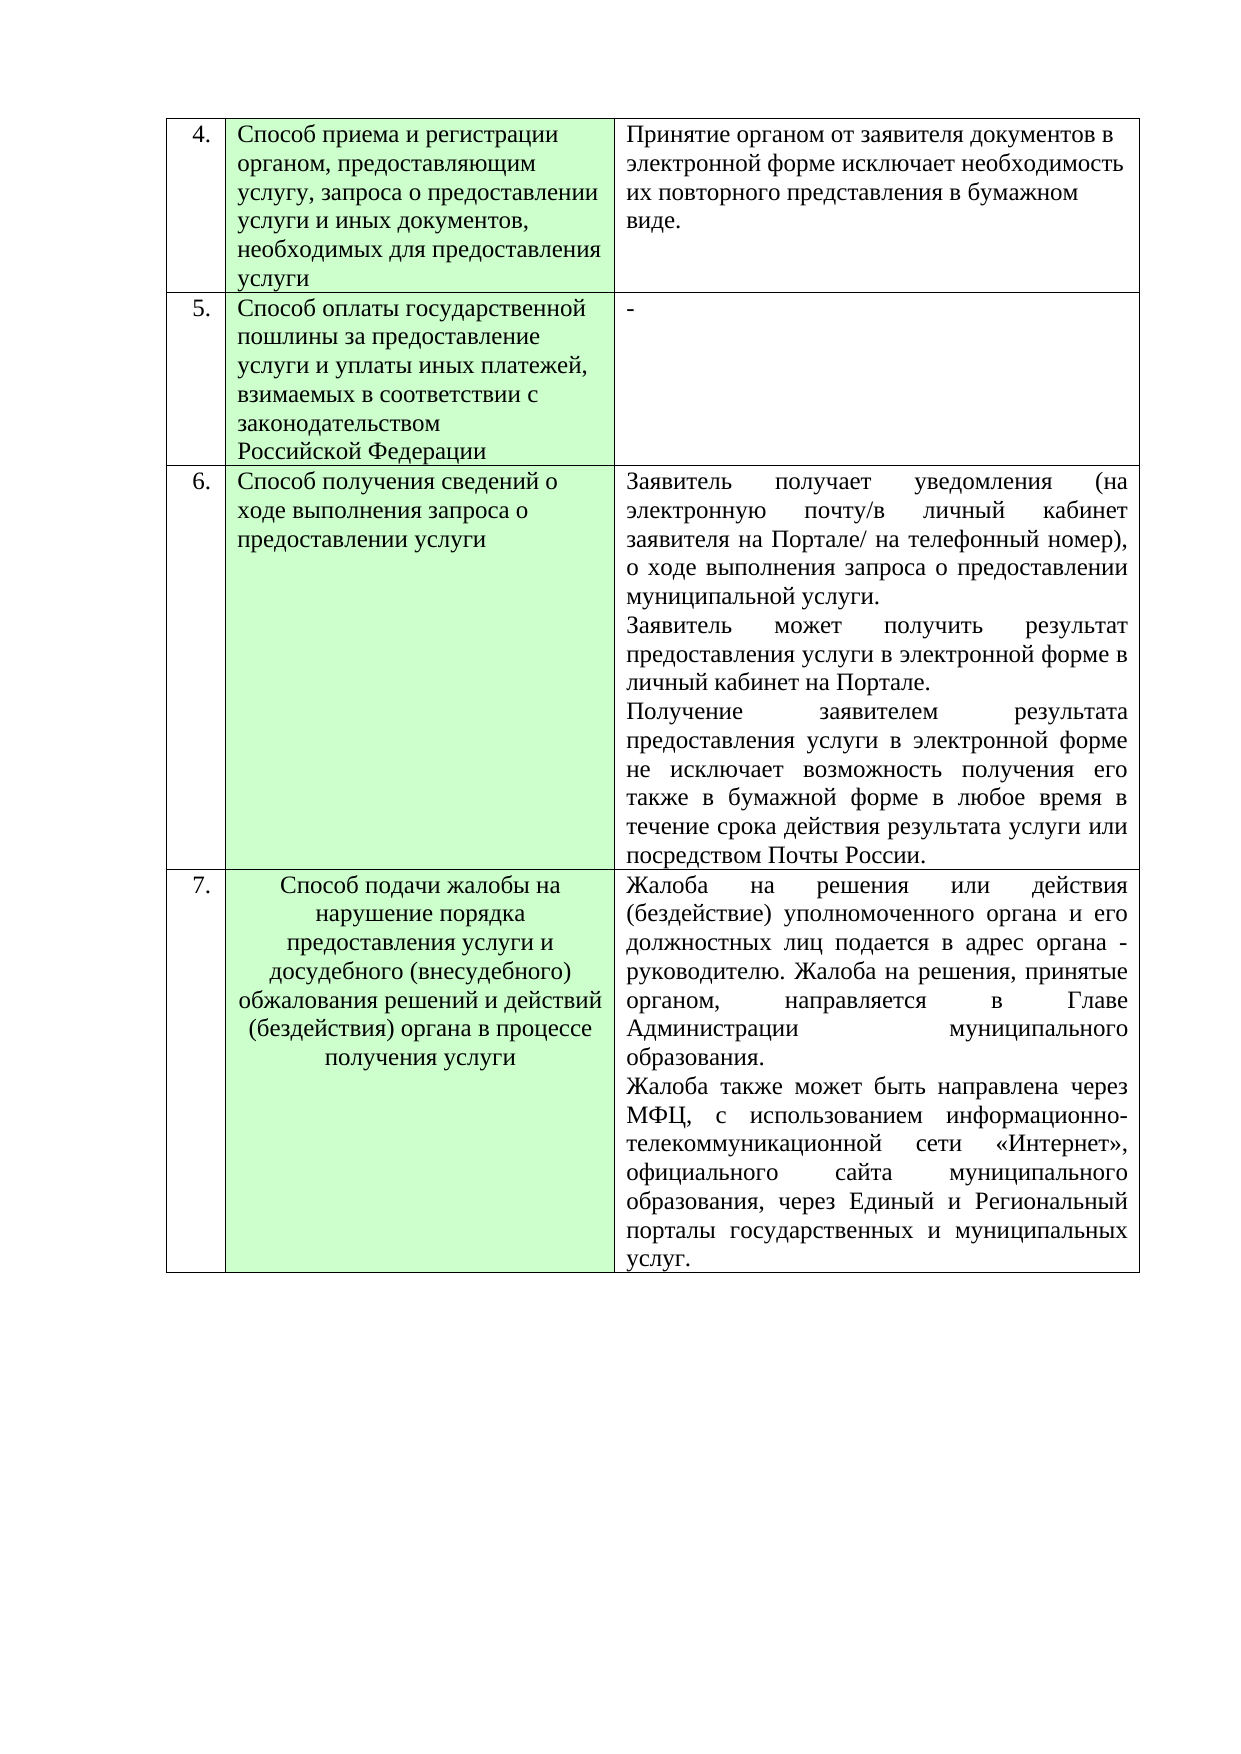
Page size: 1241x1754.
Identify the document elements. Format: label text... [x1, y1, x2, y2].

table_cell Принятие органом от заявителя документов в электронной форме исключает необходимость их повторного представления в бумажном виде. [615, 119, 1139, 292]
table_cell Способ приема и регистрации органом, предоставляющим услугу, запроса о предоставлении услуги и иных документов, необходимых для предоставления услуги [226, 119, 614, 292]
table_cell [167, 466, 225, 869]
table_cell [167, 293, 225, 465]
table_cell Жалоба на решения или действия (бездействие) уполномоченного органа и его должностных лиц подается в адрес органа - руководителю. Жалоба на решения, принятые органом, направляется в Главе Администрации муниципального образования. Жалоба также может быть направлена через МФЦ, с использованием информационно-телекоммуникационной сети «Интернет», официального сайта муниципального образования, через Единый и Региональный порталы государственных и муниципальных услуг. [615, 870, 1139, 1272]
table_cell [167, 870, 225, 1272]
table_cell Способ оплаты государственной пошлины за предоставление услуги и уплаты иных платежей, взимаемых в соответствии с законодательством Российской Федерации [226, 293, 614, 465]
table_cell - [615, 293, 1139, 465]
table_cell Способ получения сведений о ходе выполнения запроса о предоставлении услуги [226, 466, 614, 869]
table_cell [167, 119, 225, 292]
table_cell Заявитель получает уведомления (на электронную почту/в личный кабинет заявителя на Портале/ на телефонный номер), о ходе выполнения запроса о предоставлении муниципальной услуги. Заявитель может получить результат предоставления услуги в электронной форме в личный кабинет на Портале. Получение заявителем результата предоставления услуги в электронной форме не исключает возможность получения его также в бумажной форме в любое время в течение срока действия результата услуги или посредством Почты России. [615, 466, 1139, 869]
table_cell Способ подачи жалобы на нарушение порядка предоставления услуги и досудебного (внесудебного) обжалования решений и действий (бездействия) органа в процессе получения услуги [226, 870, 614, 1272]
